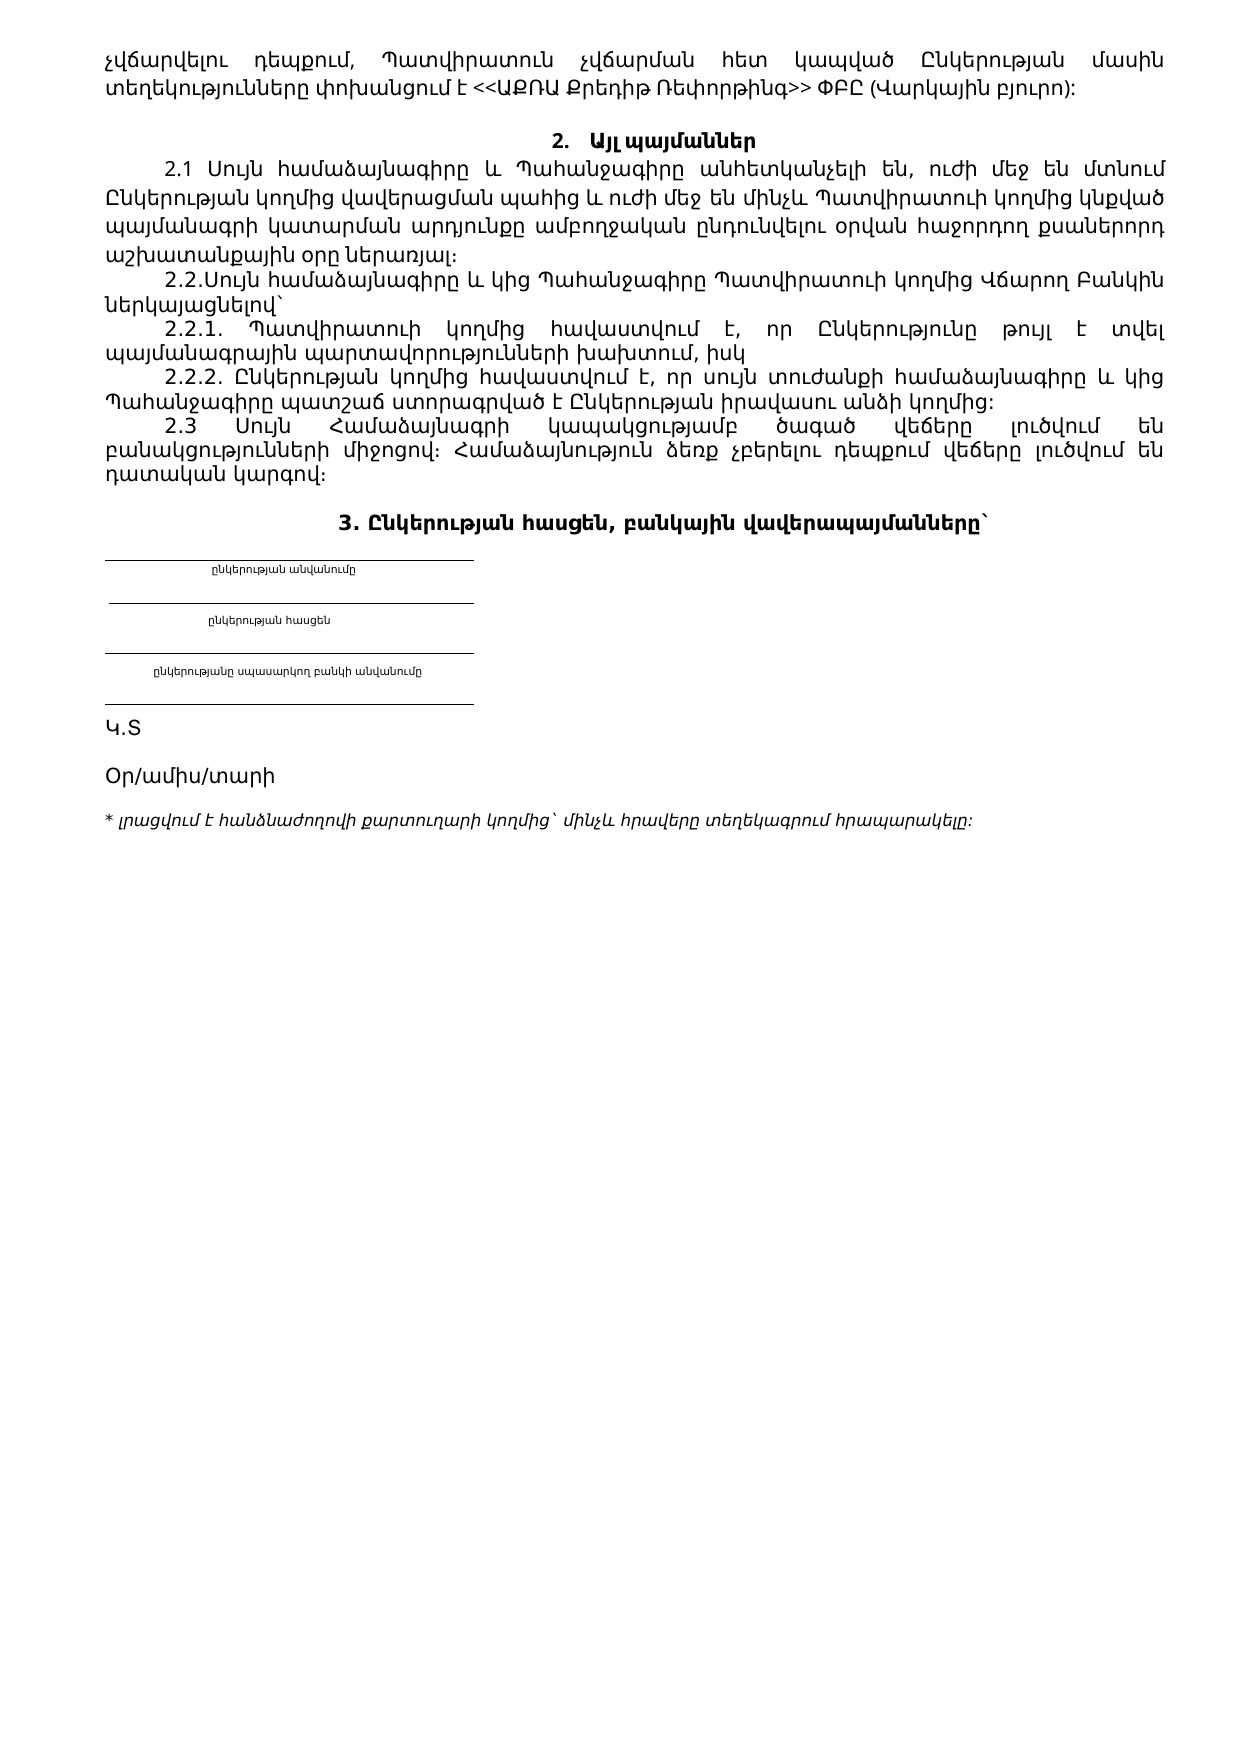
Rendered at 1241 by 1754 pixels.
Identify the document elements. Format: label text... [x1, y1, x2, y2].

text 3. Ընկերության հասցեն, բանկային վավերապայմանները` [105, 511, 1165, 535]
text 2.3 Սույն Համաձայնագրի կապակցությամբ ծագած վեճերը լուծվում են բանակցությունների միջոցով։ Համաձայնություն ձեռք չբերելու դեպքում վեճերը լուծվում են դատական կարգով։ [105, 414, 1165, 487]
text * լրացվում է հանձնաժողովի քարտուղարի կողմից` մինչև հրավերը տեղեկագրում հրապարակելը: [105, 811, 1165, 830]
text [105, 45, 1165, 102]
text ընկերության անվանումը [105, 564, 1165, 586]
list Այլ պայմաններ [142, 126, 1165, 154]
text 2.2.2. Ընկերության կողմից հավաստվում է, որ սույն տուժանքի համաձայնագիրը և կից Պահանջագիրը պատշաճ ստորագրված է Ընկերության իրավասու անձի կողմից: [105, 365, 1165, 414]
text ընկերությանը սպասարկող բանկի անվանումը [105, 665, 1165, 687]
text 2.1 Սույն համաձայնագիրը և Պահանջագիրը անհետկանչելի են, ուժի մեջ են մտնում Ընկերության կողմից վավերացման պահից և ուժի մեջ են մինչև Պատվիրատուի կողմից կնքված պայմանագրի կատարման արդյունքը ամբողջական ընդունվելու օրվան հաջորդող քսաներորդ աշխատանքային օրը ներառյալ։ [105, 154, 1165, 268]
text 2.2.Սույն համաձայնագիրը և կից Պահանջագիրը Պատվիրատուի կողմից Վճարող Բանկին ներկայացնելով` [105, 268, 1165, 317]
text Օր/ամիս/տարի [105, 764, 1165, 789]
text ընկերության հասցեն [105, 615, 1165, 637]
text Կ.Տ [105, 716, 1165, 740]
text 2.2.1. Պատվիրատուի կողմից հավաստվում է, որ Ընկերությունը թույլ է տվել պայմանագրային պարտավորությունների խախտում, իսկ [105, 317, 1165, 365]
